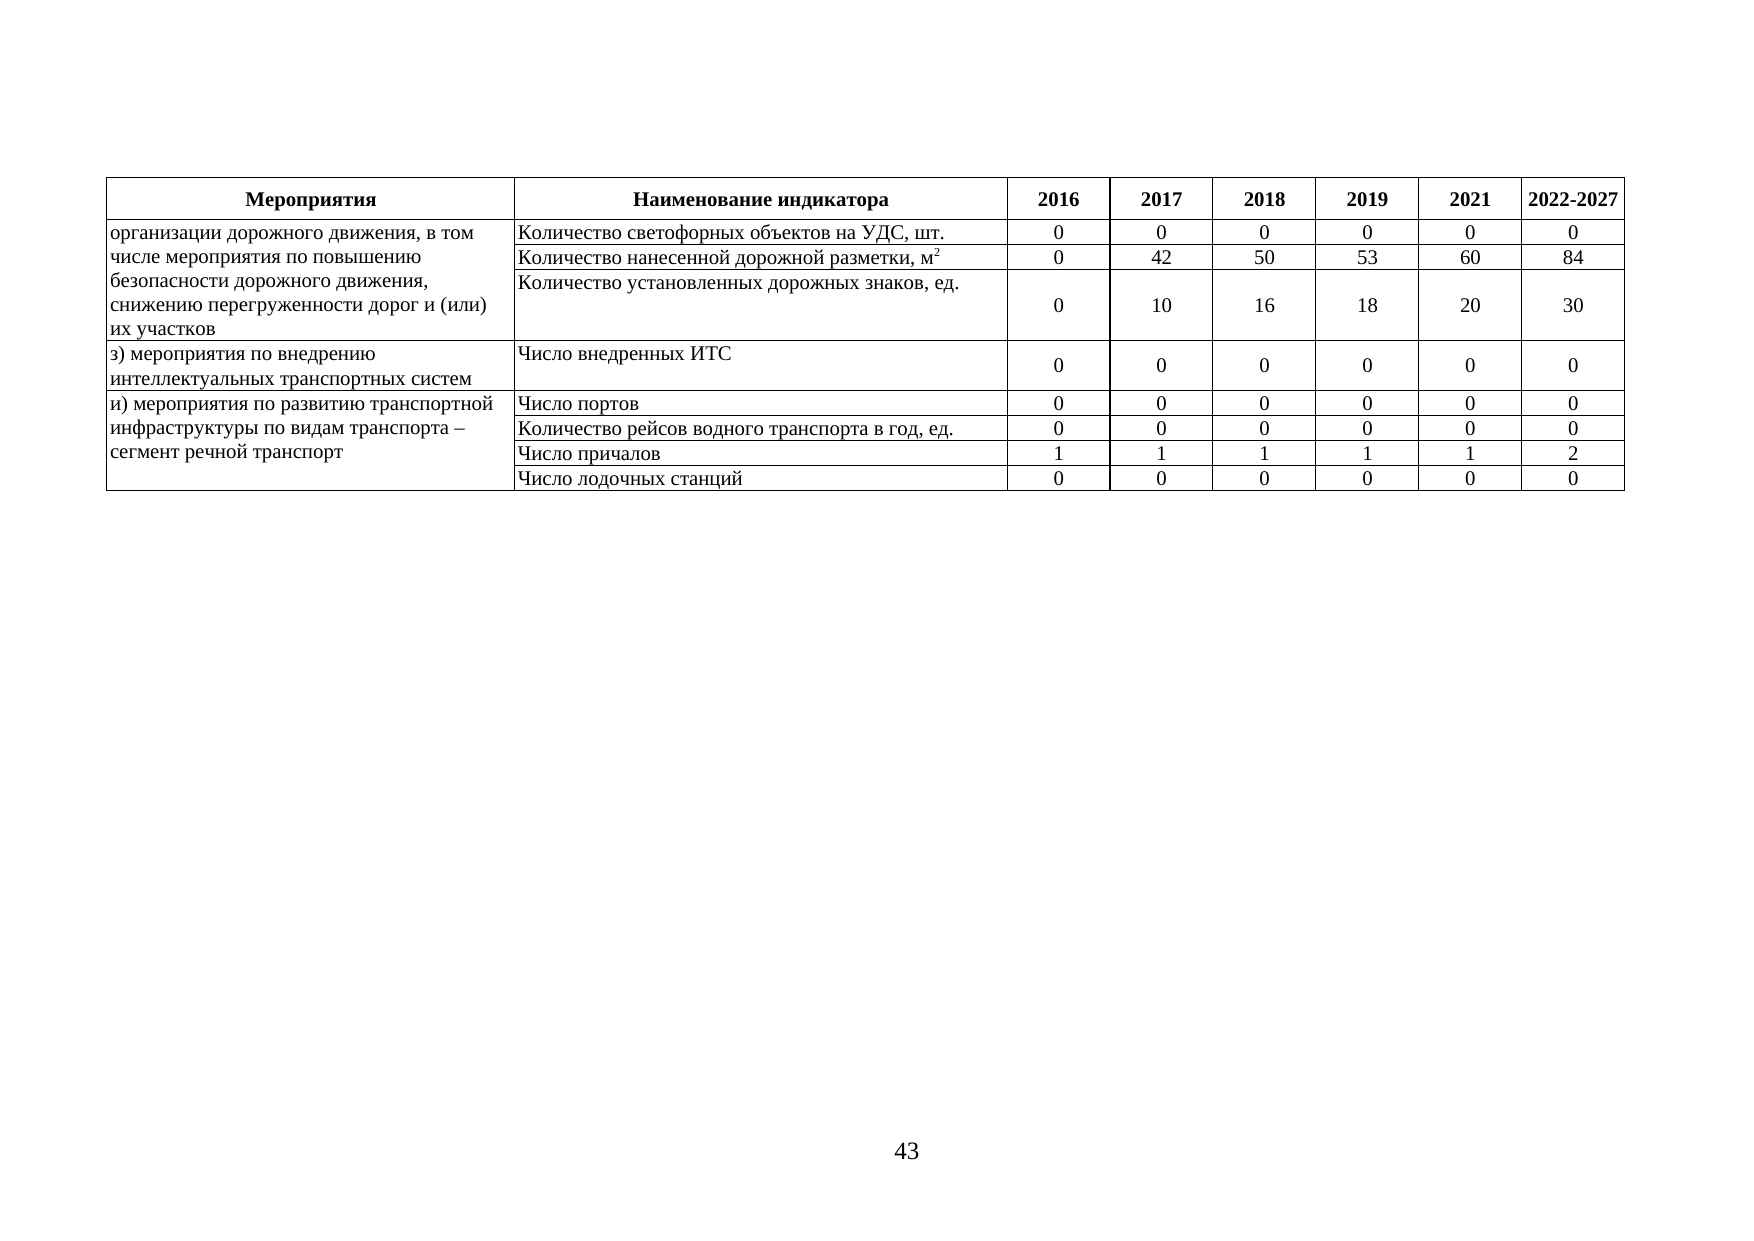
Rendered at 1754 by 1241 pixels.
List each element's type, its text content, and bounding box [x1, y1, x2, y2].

table_cell 0 [1316, 341, 1418, 389]
table_cell 30 [1522, 270, 1624, 340]
table_cell 0 [1213, 416, 1315, 440]
table_cell Количество светофорных объектов на УДС, шт. [515, 220, 1007, 244]
table_cell 0 [1008, 341, 1109, 389]
table_cell 0 [1522, 466, 1624, 490]
table_header 2021 [1419, 178, 1521, 219]
table_header 2019 [1316, 178, 1418, 219]
table_cell 0 [1419, 416, 1521, 440]
table_cell 0 [1008, 220, 1109, 244]
table_cell 0 [1008, 416, 1109, 440]
table_header 2018 [1213, 178, 1315, 219]
table_cell Количество рейсов водного транспорта в год, ед. [515, 416, 1007, 440]
table_cell 18 [1316, 270, 1418, 340]
table_cell 0 [1522, 391, 1624, 414]
table_cell 0 [1008, 245, 1109, 269]
table_cell 0 [1316, 466, 1418, 490]
table_cell Число внедренных ИТС [515, 341, 1007, 389]
table_cell 1 [1419, 441, 1521, 465]
table_cell 2 [1522, 441, 1624, 465]
table_cell 0 [1316, 391, 1418, 414]
table_cell 0 [1213, 220, 1315, 244]
table_cell 0 [1111, 220, 1212, 244]
table_cell 0 [1111, 416, 1212, 440]
table_cell 0 [1213, 391, 1315, 414]
table_cell 0 [1522, 416, 1624, 440]
table_cell 0 [1419, 341, 1521, 389]
table_cell 16 [1213, 270, 1315, 340]
table_header 2017 [1111, 178, 1212, 219]
table_cell Количество нанесенной дорожной разметки, м2 [515, 245, 1007, 269]
table_cell 0 [1213, 466, 1315, 490]
table_cell 0 [1419, 220, 1521, 244]
table_cell 0 [1111, 391, 1212, 414]
table_cell Число портов [515, 391, 1007, 414]
table_cell 84 [1522, 245, 1624, 269]
table_cell 0 [1111, 341, 1212, 389]
table_cell 0 [1008, 391, 1109, 414]
table_cell 1 [1213, 441, 1315, 465]
table_header Наименование индикатора [515, 178, 1007, 219]
table_cell 42 [1111, 245, 1212, 269]
table_header 2016 [1008, 178, 1109, 219]
table_cell з) мероприятия по внедрению интеллектуальных транспортных систем [107, 341, 514, 389]
table_cell 0 [1522, 341, 1624, 389]
table_cell 0 [1419, 391, 1521, 414]
table_cell 20 [1419, 270, 1521, 340]
table_cell 0 [1008, 466, 1109, 490]
table_cell Число причалов [515, 441, 1007, 465]
table_cell 53 [1316, 245, 1418, 269]
table_cell 0 [1316, 220, 1418, 244]
table_cell Количество установленных дорожных знаков, ед. [515, 270, 1007, 340]
table_header 2022-2027 [1522, 178, 1624, 219]
table_header Мероприятия [107, 178, 514, 219]
table_cell 10 [1111, 270, 1212, 340]
table_cell и) мероприятия по развитию транспортной инфраструктуры по видам транспорта –сегмент речной транспорт [107, 391, 514, 490]
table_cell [107, 220, 514, 340]
table_cell 0 [1008, 270, 1109, 340]
table_cell 1 [1008, 441, 1109, 465]
table_cell 50 [1213, 245, 1315, 269]
table_cell 0 [1213, 341, 1315, 389]
table_cell 1 [1111, 441, 1212, 465]
table_cell 0 [1111, 466, 1212, 490]
table_cell 0 [1522, 220, 1624, 244]
table_cell 60 [1419, 245, 1521, 269]
table_cell 1 [1316, 441, 1418, 465]
table_cell 0 [1316, 416, 1418, 440]
table_cell 0 [1419, 466, 1521, 490]
table_cell Число лодочных станций [515, 466, 1007, 490]
